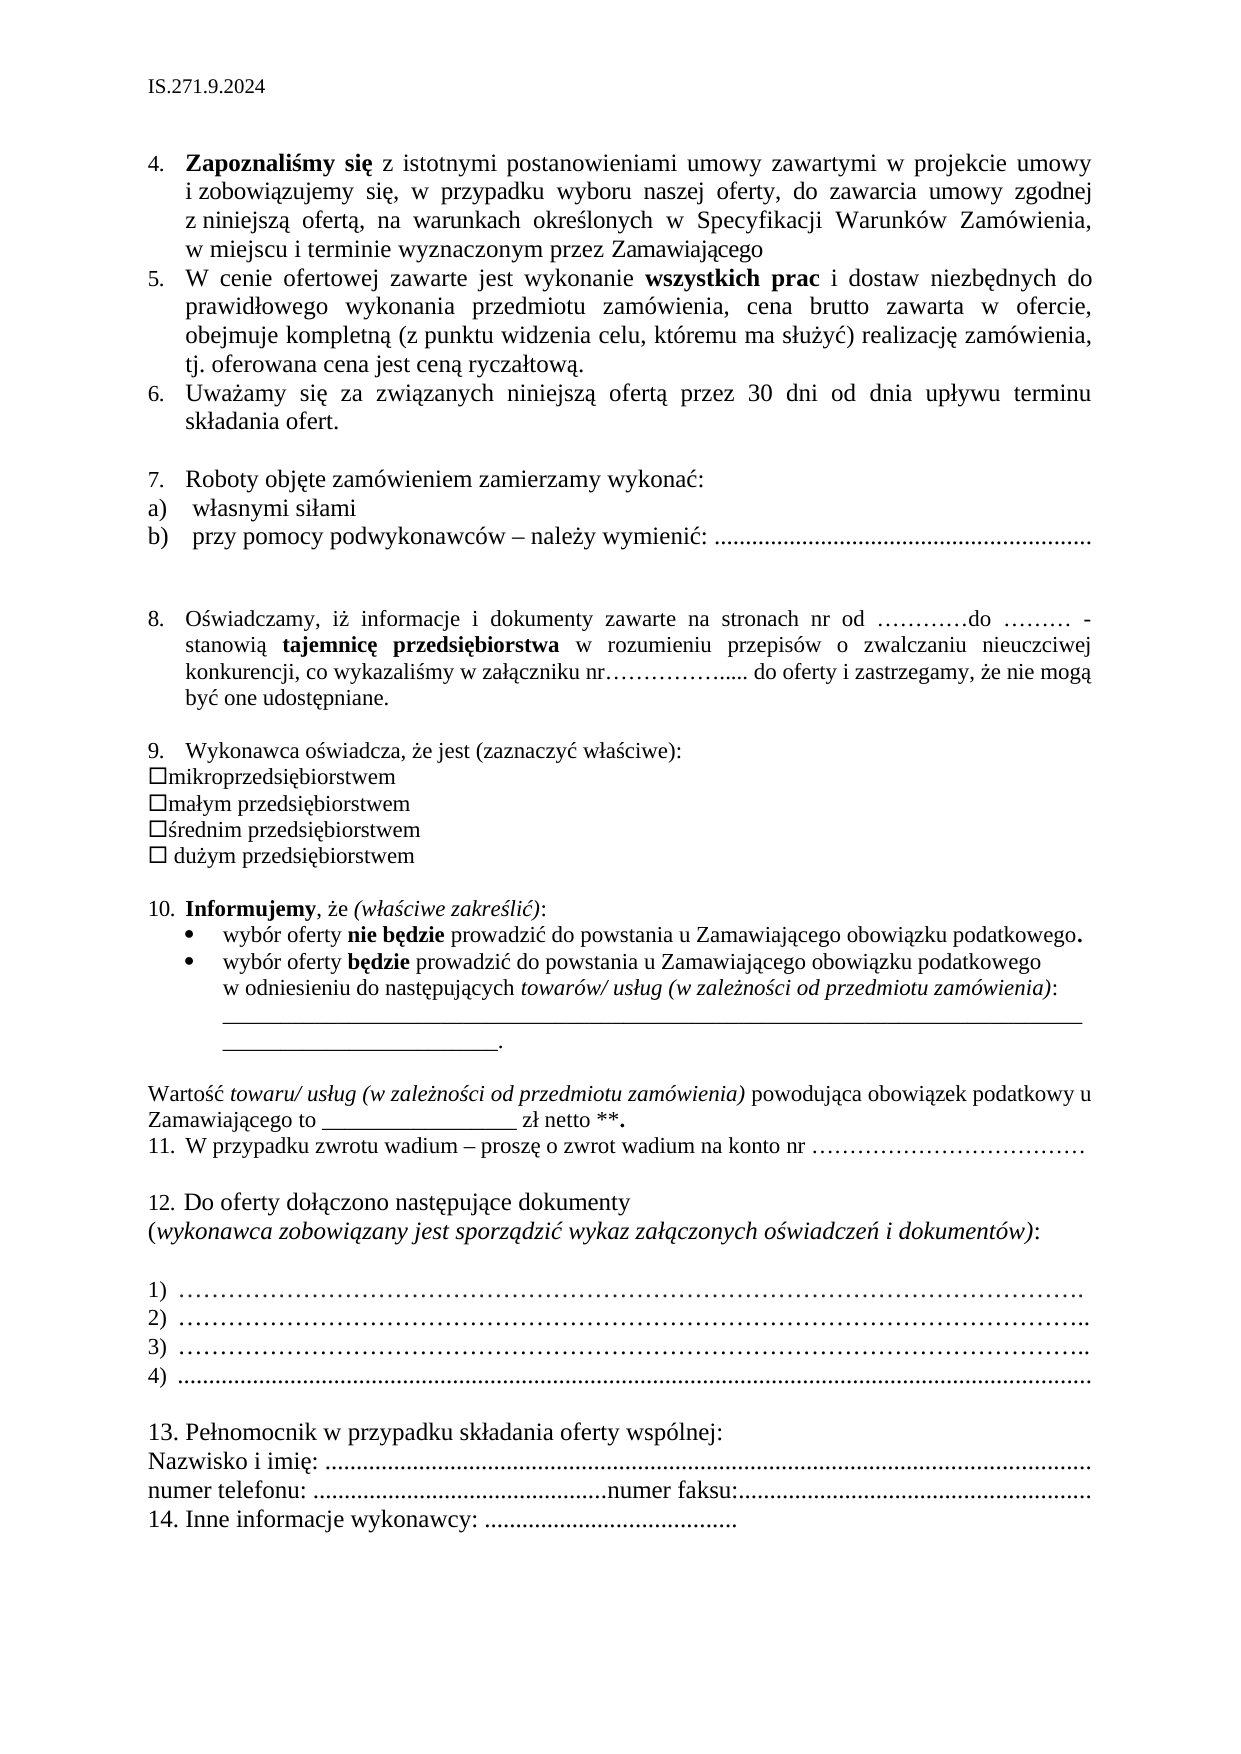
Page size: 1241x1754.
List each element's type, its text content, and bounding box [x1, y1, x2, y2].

list Informujemy, że (właściwe zakreślić): [148, 895, 1093, 921]
text Wartość towaru/ usług (w zależności od przedmiotu zamówienia) powodująca obowiązek podatkowy u Zamawiającego to _________________ zł netto **. [148, 1079, 1093, 1132]
list ……………………………………………………………………………………………….. [148, 1302, 1093, 1331]
list przy pomocy podwykonawców – należy wymienić: [148, 521, 1093, 550]
list dużym przedsiębiorstwem [148, 842, 1093, 869]
list Oświadczamy, iż informacje i dokumenty zawarte na stronach nr od …………do ……… - stanowią tajemnicę przedsiębiorstwa w rozumieniu przepisów o zwalczaniu nieuczciwej konkurencji, co wykazaliśmy w załączniku nr……………..... do oferty i zastrzegamy, że nie mogą być one udostępniane. [148, 605, 1093, 711]
list wybór oferty będzie prowadzić do powstania u Zamawiającego obowiązku podatkowego w odniesieniu do następujących towarów/ usług (w zależności od przedmiotu zamówienia): [185, 948, 1093, 1001]
list W przypadku zwrotu wadium – proszę o zwrot wadium na konto nr ……………………………… [148, 1132, 1137, 1159]
list wybór oferty nie będzie prowadzić do powstania u Zamawiającego obowiązku podatkowego. [185, 921, 1093, 948]
list (wykonawca zobowiązany jest sporządzić wykaz załączonych oświadczeń i dokumentów): [148, 1216, 1093, 1245]
text mikroprzedsiębiorstwem [148, 763, 1093, 790]
text numer telefonu: numer faksu: [148, 1475, 1196, 1504]
text 14. Inne informacje wykonawcy: [148, 1504, 1196, 1532]
list średnim przedsiębiorstwem [148, 816, 1093, 842]
text Nazwisko i imię: [148, 1446, 1093, 1475]
list Do oferty dołączono następujące dokumenty [148, 1187, 1093, 1216]
list Wykonawca oświadcza, że jest (zaznaczyć właściwe): [148, 737, 1093, 763]
list Uważamy się za związanych niniejszą ofertą przez 30 dni od dnia upływu terminu składania ofert. [148, 378, 1093, 435]
list Roboty objęte zamówieniem zamierzamy wykonać: [148, 464, 1093, 493]
list własnymi siłami [148, 493, 1093, 521]
text ___________________________________________________________________________________________________. [223, 1001, 1093, 1053]
text 13. Pełnomocnik w przypadku składania oferty wspólnej: [148, 1417, 1196, 1446]
text małym przedsiębiorstwem [148, 790, 1093, 816]
list ………………………………………………………………………………………………. [148, 1274, 1093, 1302]
list W cenie ofertowej zawarte jest wykonanie wszystkich prac i dostaw niezbędnych do prawidłowego wykonania przedmiotu zamówienia, cena brutto zawarta w ofercie, obejmuje kompletną (z punktu widzenia celu, któremu ma służyć) realizację zamówienia, tj. oferowana cena jest ceną ryczałtową. [148, 263, 1093, 378]
list ……………………………………………………………………………………………….. [148, 1331, 1093, 1360]
list Zapoznaliśmy się z istotnymi postanowieniami umowy zawartymi w projekcie umowy i zobowiązujemy się, w przypadku wyboru naszej oferty, do zawarcia umowy zgodnej z niniejszą ofertą, na warunkach określonych w Specyfikacji Warunków Zamówienia, w miejscu i terminie wyznaczonym przez Zamawiającego [148, 148, 1093, 263]
